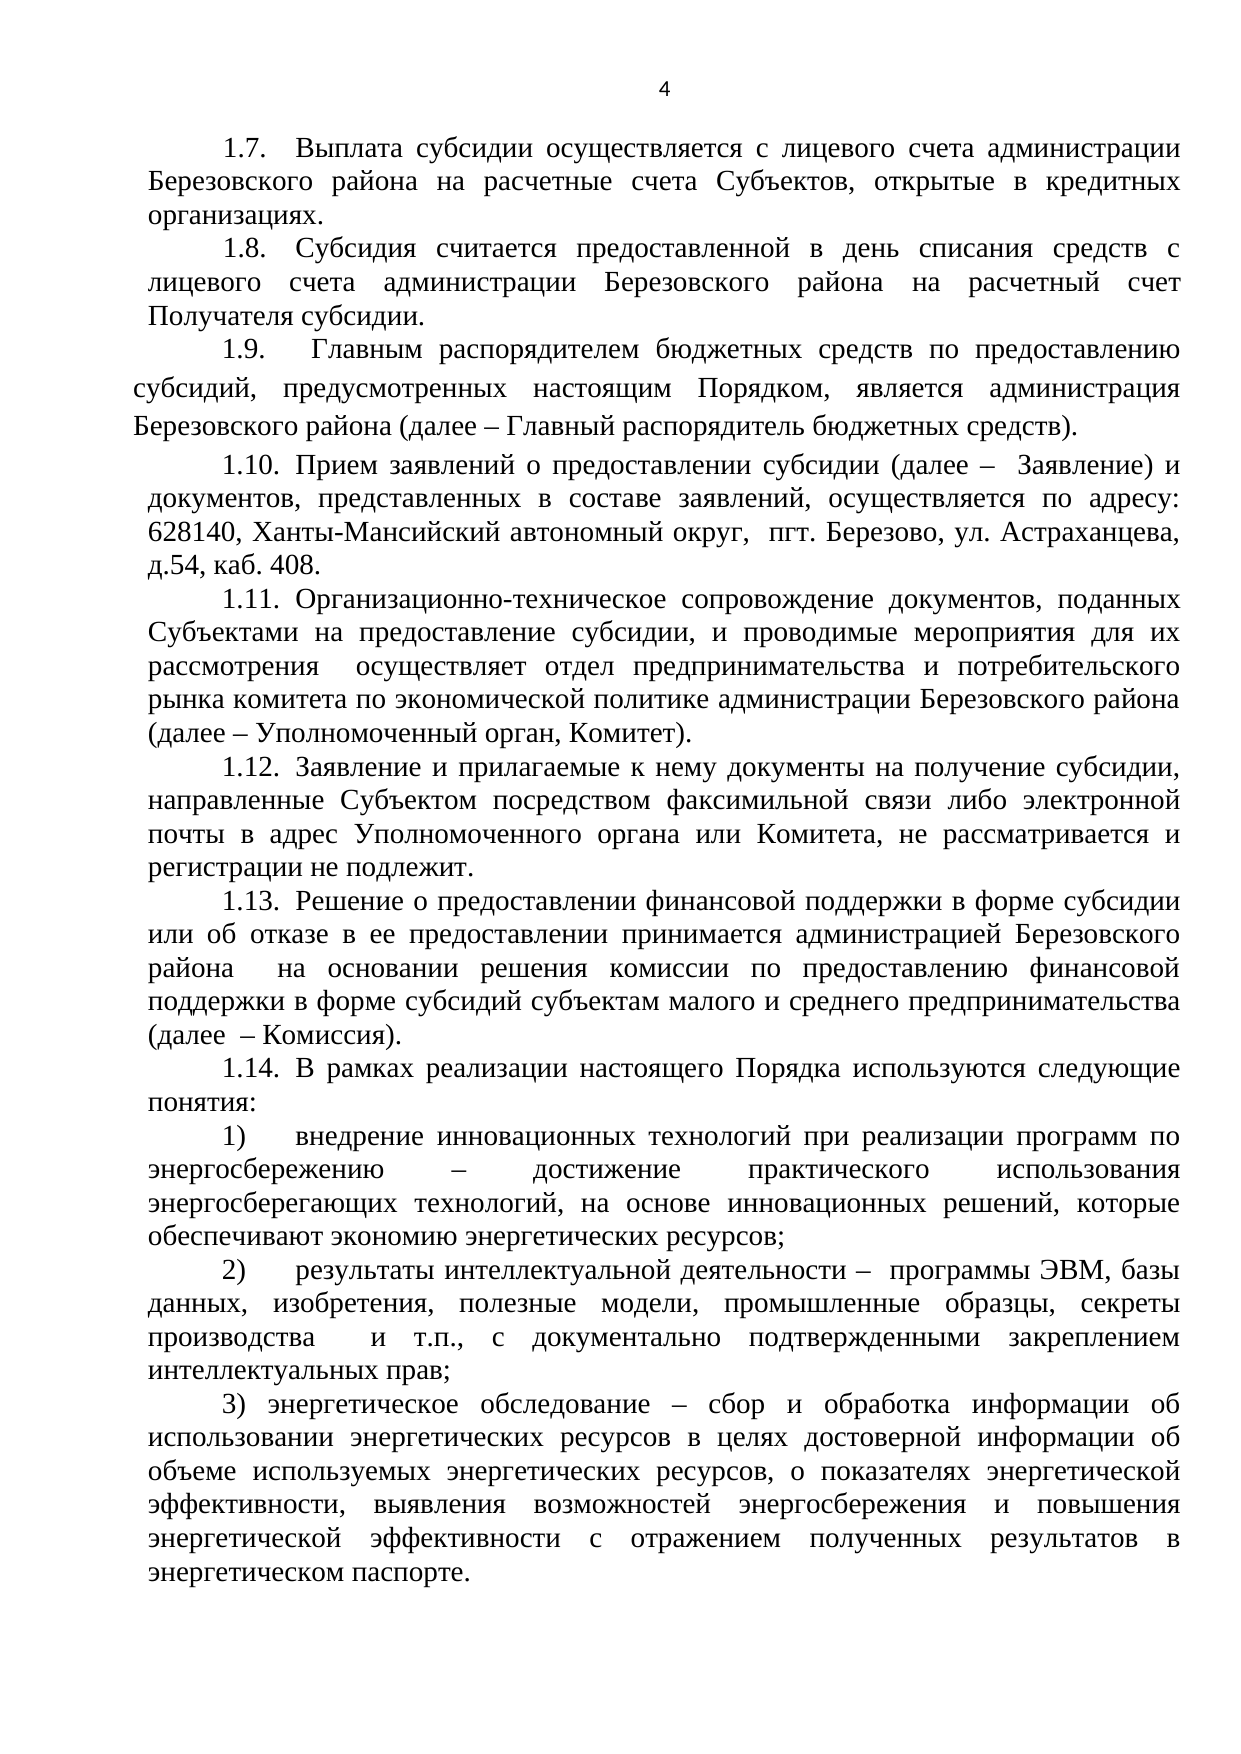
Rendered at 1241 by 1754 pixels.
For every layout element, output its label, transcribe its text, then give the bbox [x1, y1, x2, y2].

list Решение о предоставлении финансовой поддержки в форме субсидии или об отказе в ее предоставлении принимается администрацией Березовского района на основании решения комиссии по предоставлению финансовой поддержки в форме субсидий субъектам малого и среднего предпринимательства (далее – Комиссия). [148, 883, 1181, 1051]
list внедрение инновационных технологий при реализации программ по энергосбережению – достижение практического использования энергосберегающих технологий, на основе инновационных решений, которые обеспечивают экономию энергетических ресурсов; [148, 1118, 1181, 1252]
list Организационно-техническое сопровождение документов, поданных Субъектами на предоставление субсидии, и проводимые мероприятия для их рассмотрения осуществляет отдел предпринимательства и потребительского рынка комитета по экономической политике администрации Березовского района (далее – Уполномоченный орган, Комитет). [148, 581, 1181, 749]
list Субсидия считается предоставленной в день списания средств с лицевого счета администрации Березовского района на расчетный счет Получателя субсидии. [148, 231, 1181, 331]
list Прием заявлений о предоставлении субсидии (далее – Заявление) и документов, представленных в составе заявлений, осуществляется по адресу: 628140, Ханты-Мансийский автономный округ, пгт. Березово, ул. Астраханцева, д.54, каб. 408. [148, 447, 1181, 581]
list 3) энергетическое обследование – сбор и обработка информации об использовании энергетических ресурсов в целях достоверной информации об объеме используемых энергетических ресурсов, о показателях энергетической эффективности, выявления возможностей энергосбережения и повышения энергетической эффективности с отражением полученных результатов в энергетическом паспорте. [148, 1386, 1181, 1587]
list Заявление и прилагаемые к нему документы на получение субсидии, направленные Субъектом посредством факсимильной связи либо электронной почты в адрес Уполномоченного органа или Комитета, не рассматривается и регистрации не подлежит. [148, 749, 1181, 883]
list результаты интеллектуальной деятельности – программы ЭВМ, базы данных, изобретения, полезные модели, промышленные образцы, секреты производства и т.п., с документально подтвержденными закреплением интеллектуальных прав; [148, 1252, 1181, 1386]
list В рамках реализации настоящего Порядка используются следующие понятия: [148, 1051, 1181, 1118]
list Главным распорядителем бюджетных средств по предоставлению субсидий, предусмотренных настоящим Порядком, является администрация Березовского района (далее – Главный распорядитель бюджетных средств). [133, 331, 1181, 442]
list Выплата субсидии осуществляется с лицевого счета администрации Березовского района на расчетные счета Субъектов, открытые в кредитных организациях. [148, 130, 1181, 231]
